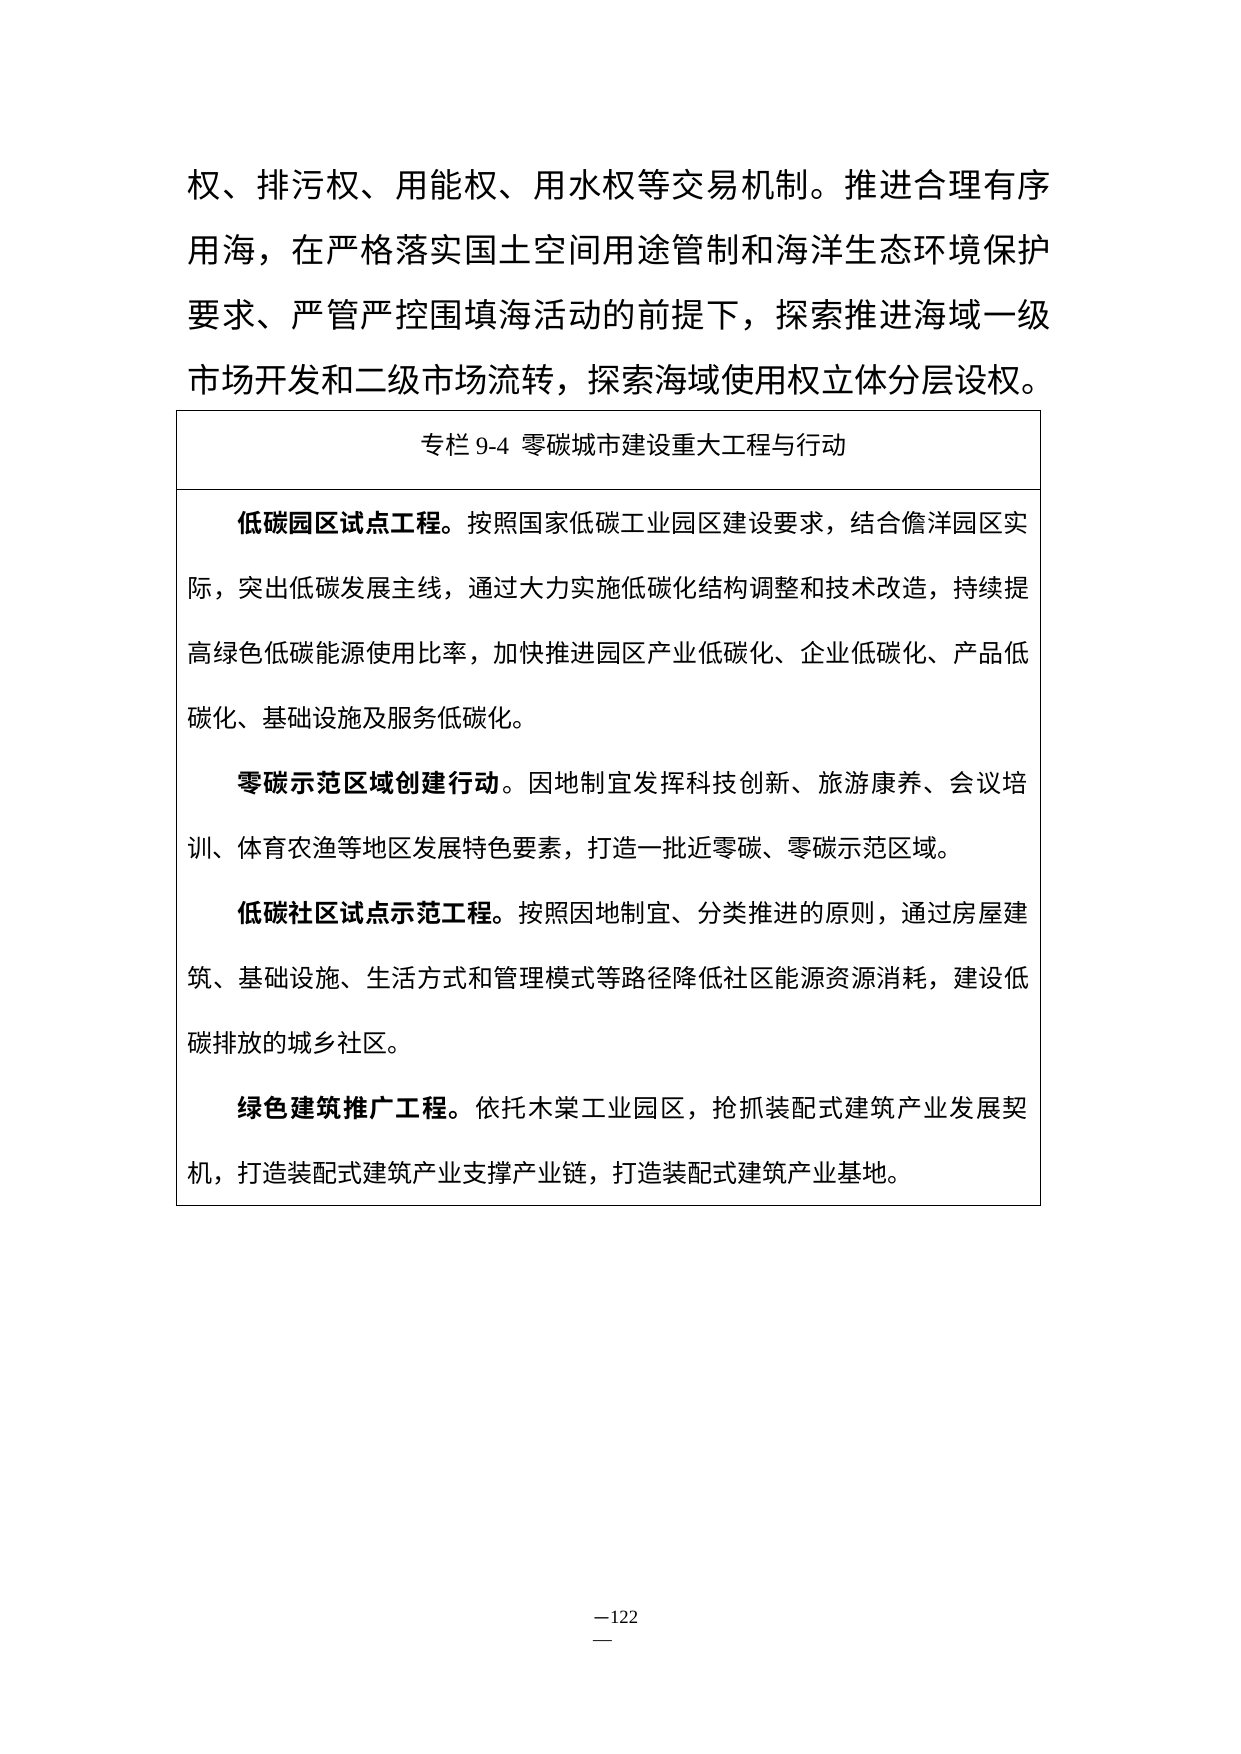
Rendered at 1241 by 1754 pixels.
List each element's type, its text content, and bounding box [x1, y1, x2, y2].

table_header 专栏9-4 零碳城市建设重大工程与行动 [177, 411, 1040, 488]
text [187, 150, 1053, 410]
table_cell 低碳园区试点工程。按照国家低碳工业园区建设要求，结合儋洋园区实际，突出低碳发展主线，通过大力实施低碳化结构调整和技术改造，持续提高绿色低碳能源使用比率，加快推进园区产业低碳化、企业低碳化、产品低碳化、基础设施及服务低碳化。 零碳示范区域创建行动。因地制宜发挥科技创新、旅游康养、会议培训、体育农渔等地区发展特色要素，打造一批近零碳、零碳示范区域。 低碳社区试点示范工程。按照因地制宜、分类推进的原则，通过房屋建筑、基础设施、生活方式和管理模式等路径降低社区能源资源消耗，建设低碳排放的城乡社区。 绿色建筑推广工程。依托木棠工业园区，抢抓装配式建筑产业发展契机，打造装配式建筑产业支撑产业链，打造装配式建筑产业基地。 [177, 490, 1040, 1204]
